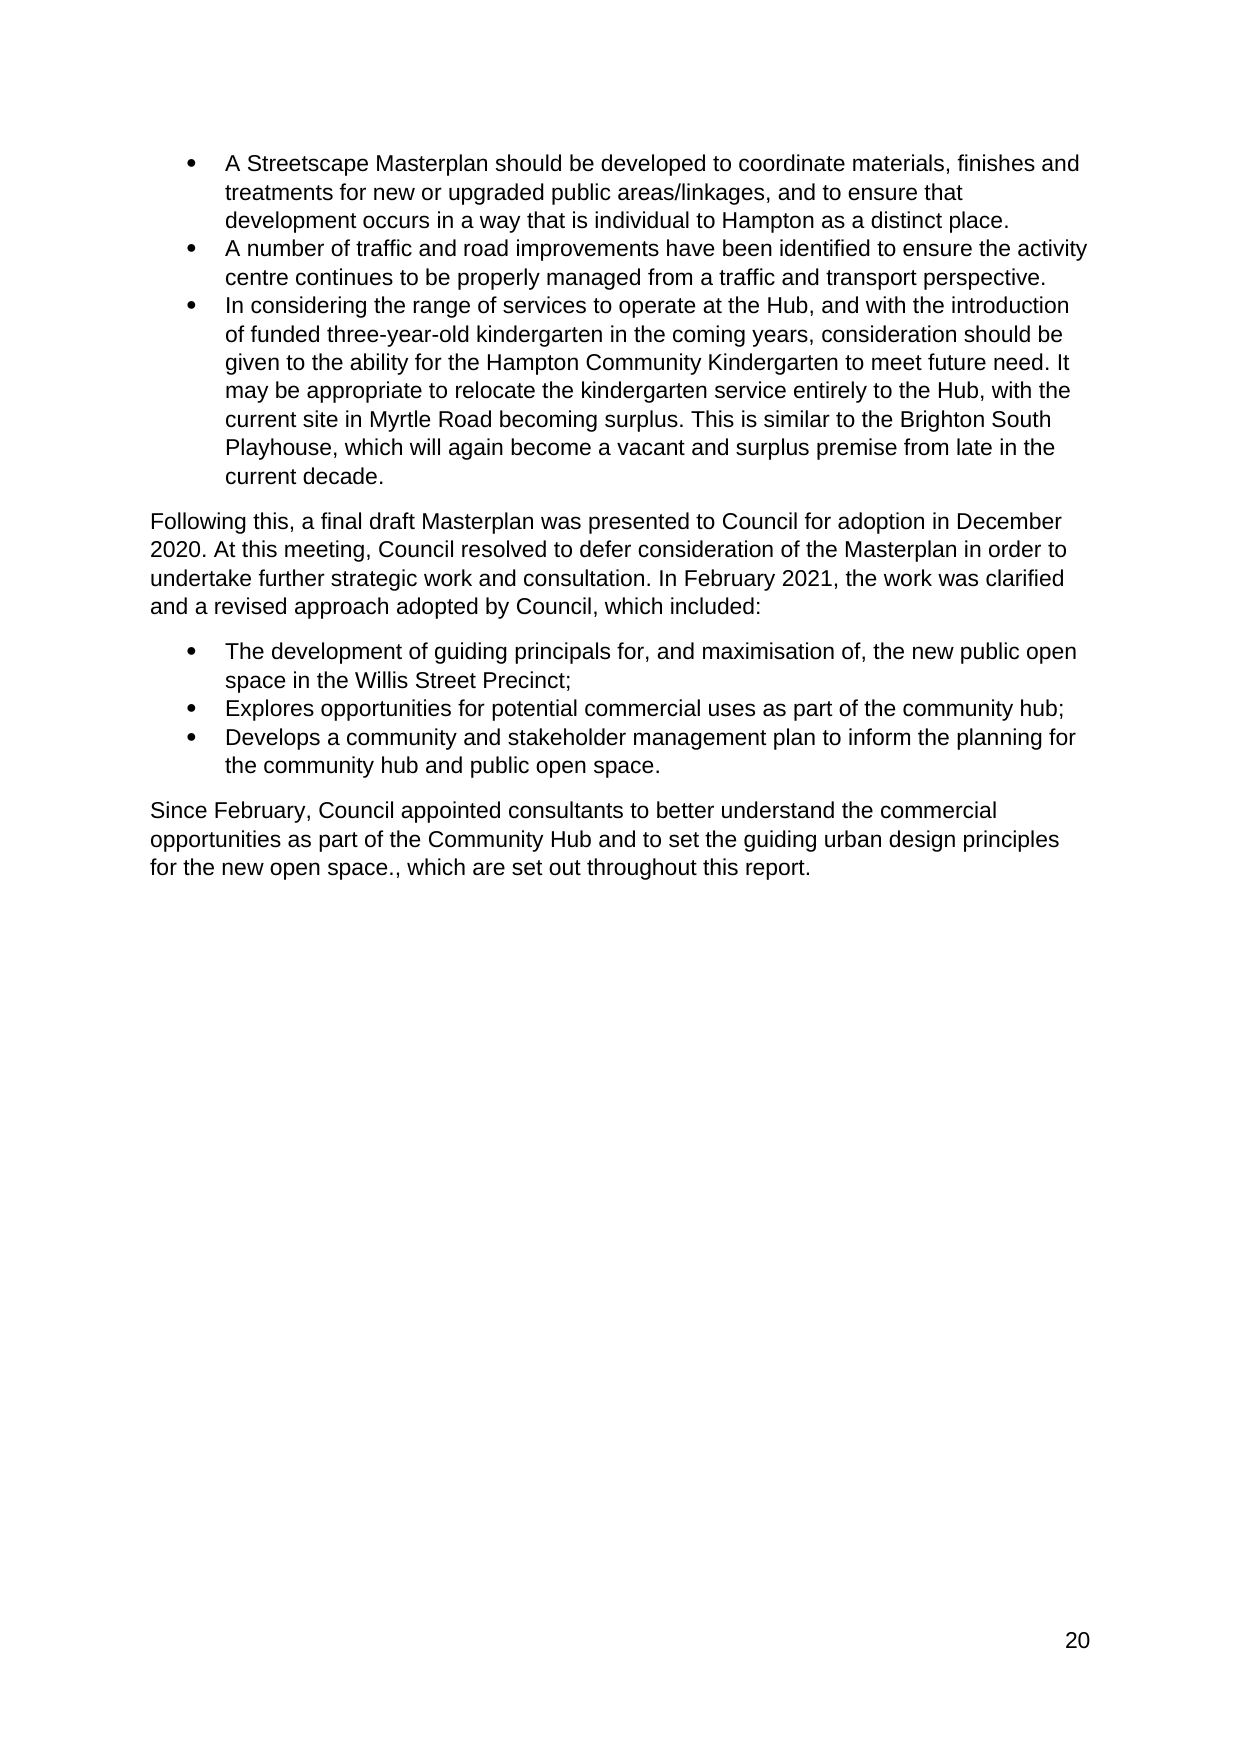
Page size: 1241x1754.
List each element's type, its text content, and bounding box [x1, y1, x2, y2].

list In considering the range of services to operate at the Hub, and with the introduction of funded three-year-old kindergarten in the coming years, consideration should be given to the ability for the Hampton Community Kindergarten to meet future need. It may be appropriate to relocate the kindergarten service entirely to the Hub, with the current site in Myrtle Road becoming surplus. This is similar to the Brighton South Playhouse, which will again become a vacant and surplus premise from late in the current decade. [187, 292, 1090, 489]
list Develops a community and stakeholder management plan to inform the planning for the community hub and public open space. [187, 724, 1090, 778]
list A number of traffic and road improvements have been identified to ensure the activity centre continues to be properly managed from a traffic and transport perspective. [187, 235, 1090, 290]
text Following this, a final draft Masterplan was presented to Council for adoption in December 2020. At this meeting, Council resolved to defer consideration of the Masterplan in order to undertake further strategic work and consultation. In February 2021, the work was clarified and a revised approach adopted by Council, which included: [150, 508, 1090, 619]
text Since February, Council appointed consultants to better understand the commercial opportunities as part of the Community Hub and to set the guiding urban design principles for the new open space., which are set out throughout this report. [150, 797, 1090, 880]
list Explores opportunities for potential commercial uses as part of the community hub; [187, 695, 1090, 722]
list A Streetscape Masterplan should be developed to coordinate materials, finishes and treatments for new or upgraded public areas/linkages, and to ensure that development occurs in a way that is individual to Hampton as a distinct place. [187, 150, 1090, 233]
list The development of guiding principals for, and maximisation of, the new public open space in the Willis Street Precinct; [187, 638, 1090, 693]
